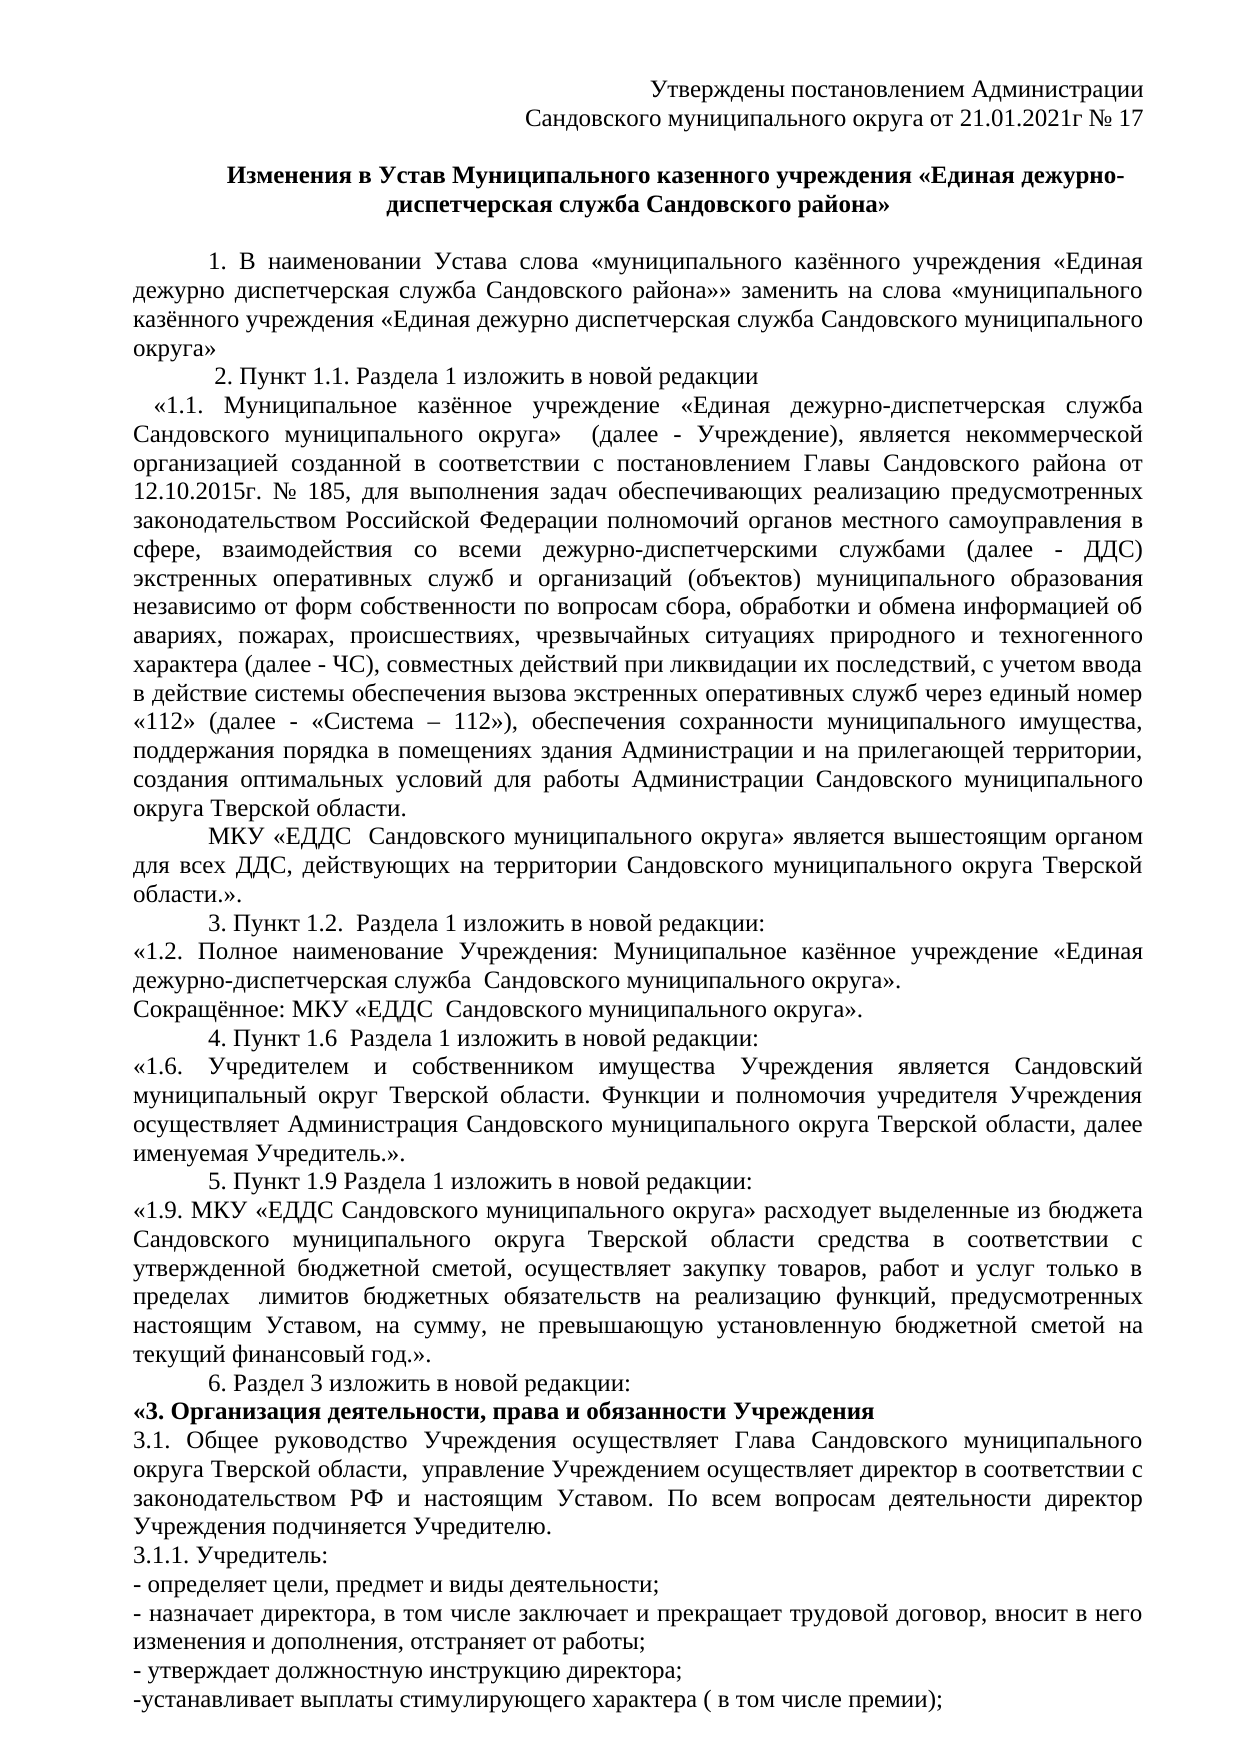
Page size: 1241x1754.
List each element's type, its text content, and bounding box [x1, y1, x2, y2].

text «3. Организация деятельности, права и обязанности Учреждения [133, 1396, 1144, 1425]
text МКУ «ЕДДС Сандовского муниципального округа» является вышестоящим органом для всех ДДС, действующих на территории Сандовского муниципального округа Тверской области.». [133, 821, 1144, 908]
text 3.1.1. Учредитель: [133, 1540, 1144, 1569]
text 6. Раздел 3 изложить в новой редакции: [133, 1368, 1144, 1396]
text Утверждены постановлением Администрации [133, 74, 1144, 103]
text 3.1. Общее руководство Учреждения осуществляет Глава Сандовского муниципального округа Тверской области, управление Учреждением осуществляет директор в соответствии с законодательством РФ и настоящим Уставом. По всем вопросам деятельности директор Учреждения подчиняется Учредителю. [133, 1425, 1144, 1540]
text 2. Пункт 1.1. Раздела 1 изложить в новой редакции [133, 361, 1144, 390]
text Сокращённое: МКУ «ЕДДС Сандовского муниципального округа». [133, 994, 1144, 1023]
text «1.6. Учредителем и собственником имущества Учреждения является Сандовский муниципальный округ Тверской области. Функции и полномочия учредителя Учреждения осуществляет Администрация Сандовского муниципального округа Тверской области, далее именуемая Учредитель.». [133, 1051, 1144, 1166]
text «1.9. МКУ «ЕДДС Сандовского муниципального округа» расходует выделенные из бюджета Сандовского муниципального округа Тверской области средства в соответствии с утвержденной бюджетной сметой, осуществляет закупку товаров, работ и услуг только в пределах лимитов бюджетных обязательств на реализацию функций, предусмотренных настоящим Уставом, на сумму, не превышающую установленную бюджетной сметой на текущий финансовый год.». [133, 1195, 1144, 1368]
text «1.1. Муниципальное казённое учреждение «Единая дежурно-диспетчерская служба Сандовского муниципального округа» (далее - Учреждение), является некоммерческой организацией созданной в соответствии с постановлением Главы Сандовского района от 12.10.2015г. № 185, для выполнения задач обеспечивающих реализацию предусмотренных законодательством Российской Федерации полномочий органов местного самоуправления в сфере, взаимодействия со всеми дежурно-диспетчерскими службами (далее - ДДС) экстренных оперативных служб и организаций (объектов) муниципального образования независимо от форм собственности по вопросам сбора, обработки и обмена информацией об авариях, пожарах, происшествиях, чрезвычайных ситуациях природного и техногенного характера (далее - ЧС), совместных действий при ликвидации их последствий, с учетом ввода в действие системы обеспечения вызова экстренных оперативных служб через единый номер «112» (далее - «Система – 112»), обеспечения сохранности муниципального имущества, поддержания порядка в помещениях здания Администрации и на прилегающей территории, создания оптимальных условий для работы Администрации Сандовского муниципального округа Тверской области. [133, 390, 1144, 821]
text - назначает директора, в том числе заключает и прекращает трудовой договор, вносит в него изменения и дополнения, отстраняет от работы; [133, 1598, 1144, 1655]
text 5. Пункт 1.9 Раздела 1 изложить в новой редакции: [133, 1166, 1144, 1195]
text - утверждает должностную инструкцию директора; [133, 1655, 1144, 1684]
text 1. В наименовании Устава слова «муниципального казённого учреждения «Единая дежурно диспетчерская служба Сандовского района»» заменить на слова «муниципального казённого учреждения «Единая дежурно диспетчерская служба Сандовского муниципального округа» [133, 246, 1144, 361]
text Изменения в Устав Муниципального казенного учреждения «Единая дежурно-диспетчерская служба Сандовского района» [133, 160, 1144, 218]
text -устанавливает выплаты стимулирующего характера ( в том числе премии); [133, 1684, 1144, 1713]
text «1.2. Полное наименование Учреждения: Муниципальное казённое учреждение «Единая дежурно-диспетчерская служба Сандовского муниципального округа». [133, 936, 1144, 994]
text 4. Пункт 1.6 Раздела 1 изложить в новой редакции: [133, 1023, 1144, 1051]
text 3. Пункт 1.2. Раздела 1 изложить в новой редакции: [133, 908, 1144, 936]
text - определяет цели, предмет и виды деятельности; [133, 1569, 1144, 1598]
text Сандовского муниципального округа от 21.01.2021г № 17 [133, 103, 1144, 131]
